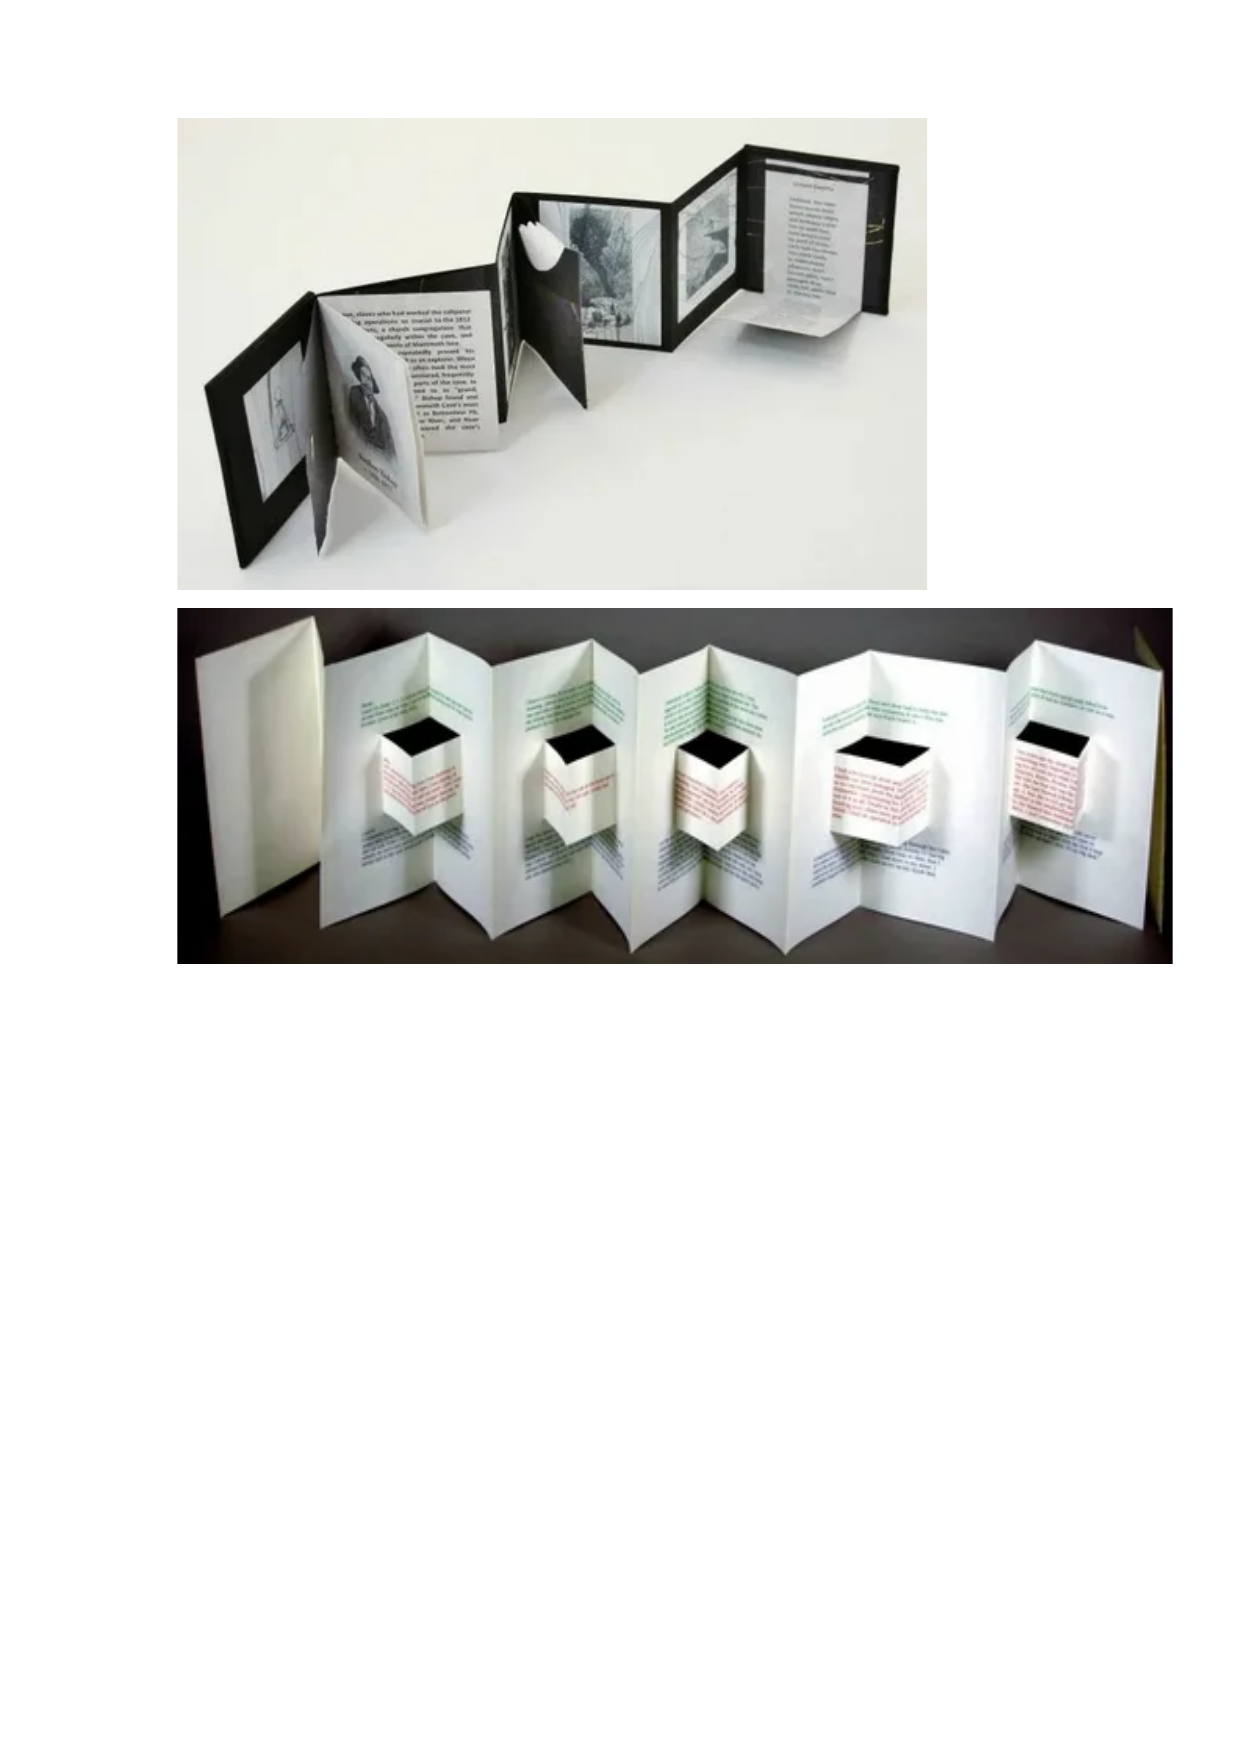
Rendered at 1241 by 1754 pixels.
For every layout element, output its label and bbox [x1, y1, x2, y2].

picture [177, 118, 928, 590]
picture [177, 608, 1173, 964]
